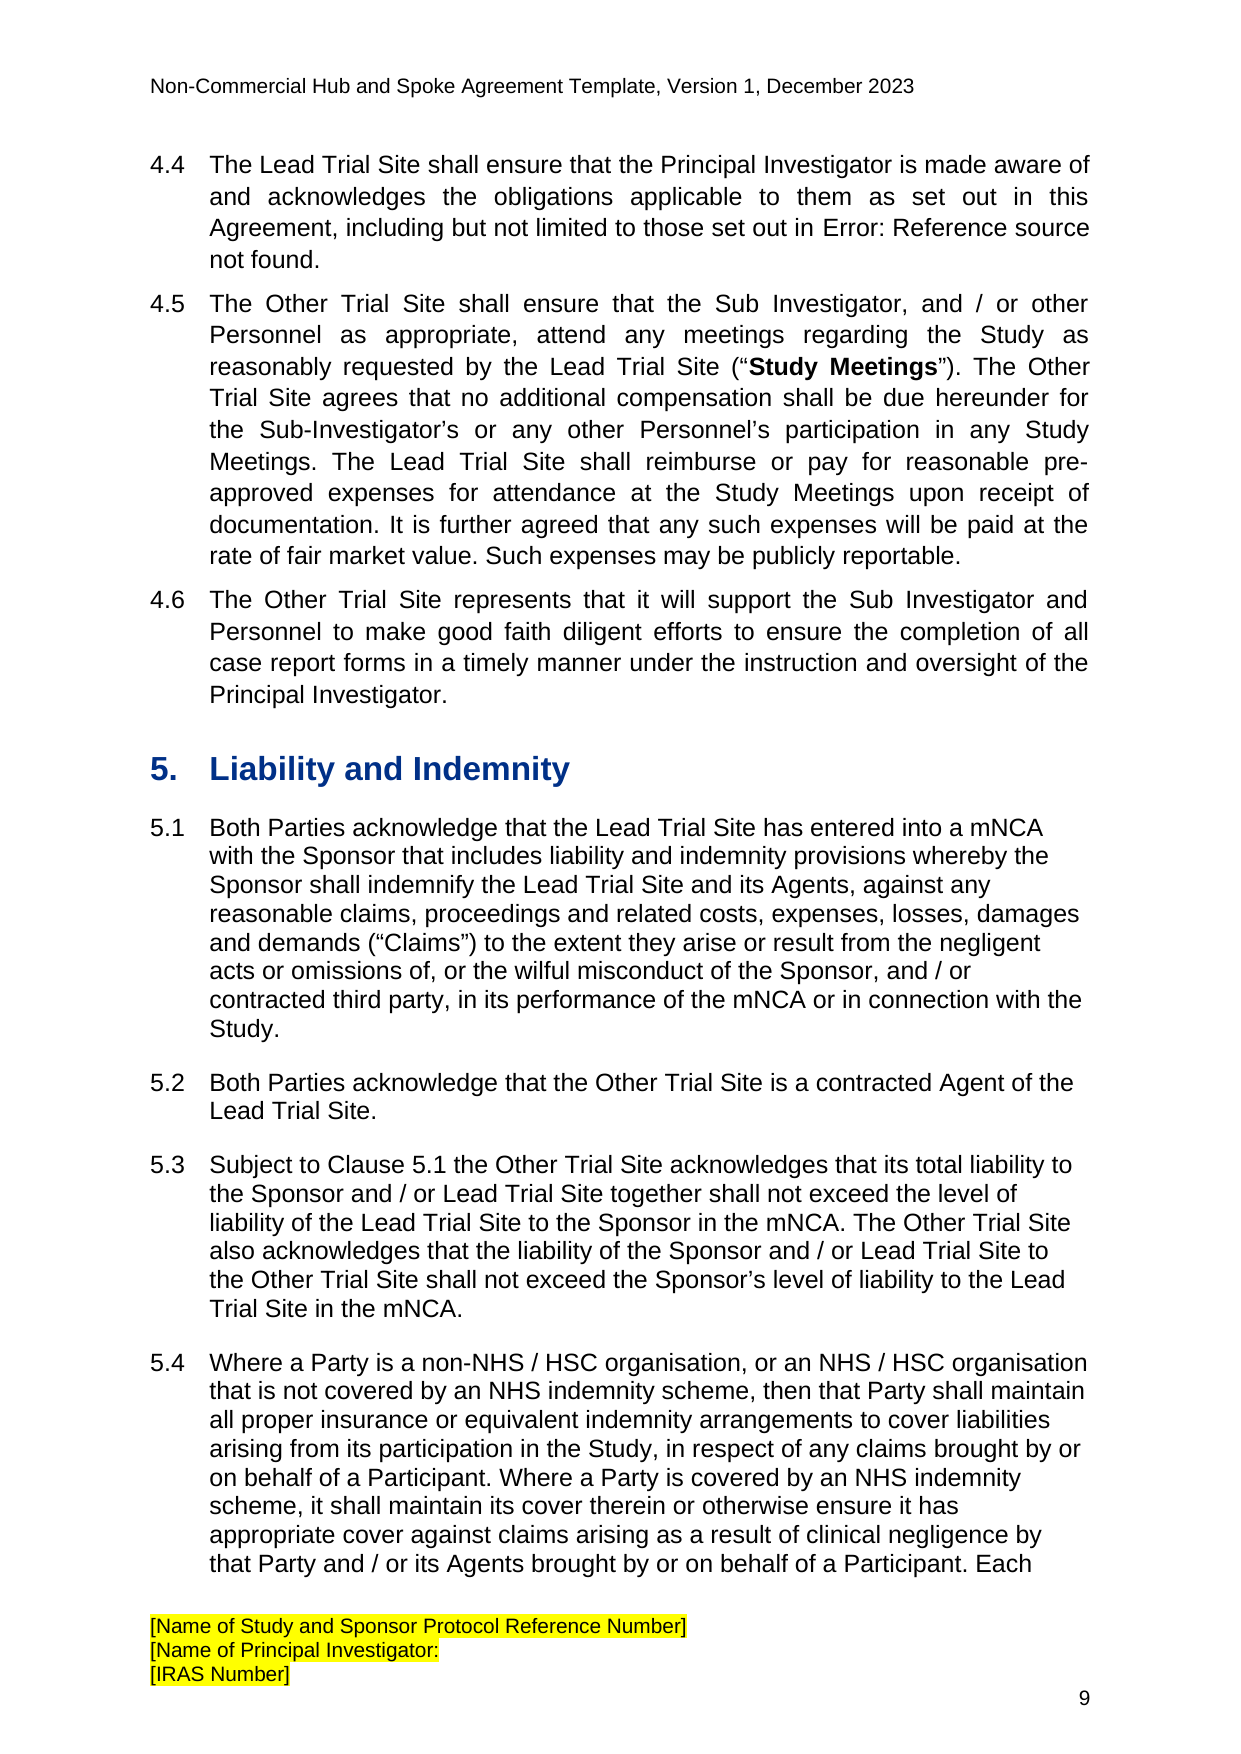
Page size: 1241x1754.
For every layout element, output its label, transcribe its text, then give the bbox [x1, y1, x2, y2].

subtitle Liability and Indemnity [150, 749, 1090, 787]
text Both Parties acknowledge that the Lead Trial Site has entered into a mNCA with the Sponsor that includes liability and indemnity provisions whereby the Sponsor shall indemnify the Lead Trial Site and its Agents, against any reasonable claims, proceedings and related costs, expenses, losses, damages and demands (“Claims”) to the extent they arise or result from the negligent acts or omissions of, or the wilful misconduct of the Sponsor, and / or contracted third party, in its performance of the mNCA or in connection with the Study. [150, 812, 1090, 1042]
text The Other Trial Site represents that it will support the Sub Investigator and Personnel to make good faith diligent efforts to ensure the completion of all case report forms in a timely manner under the instruction and oversight of the Principal Investigator. [150, 585, 1090, 709]
text The Other Trial Site shall ensure that the Sub Investigator, and / or other Personnel as appropriate, attend any meetings regarding the Study as reasonably requested by the Lead Trial Site (“Study Meetings”). The Other Trial Site agrees that no additional compensation shall be due hereunder for the Sub-Investigator’s or any other Personnel’s participation in any Study Meetings. The Lead Trial Site shall reimburse or pay for reasonable pre-approved expenses for attendance at the Study Meetings upon receipt of documentation. It is further agreed that any such expenses will be paid at the rate of fair market value. Such expenses may be publicly reportable. [150, 289, 1090, 570]
text Subject to Clause 5.1 the Other Trial Site acknowledges that its total liability to the Sponsor and / or Lead Trial Site together shall not exceed the level of liability of the Lead Trial Site to the Sponsor in the mNCA. The Other Trial Site also acknowledges that the liability of the Sponsor and / or Lead Trial Site to the Other Trial Site shall not exceed the Sponsor’s level of liability to the Lead Trial Site in the mNCA. [150, 1150, 1090, 1322]
text Both Parties acknowledge that the Other Trial Site is a contracted Agent of the Lead Trial Site. [150, 1067, 1090, 1125]
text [150, 1347, 1090, 1577]
